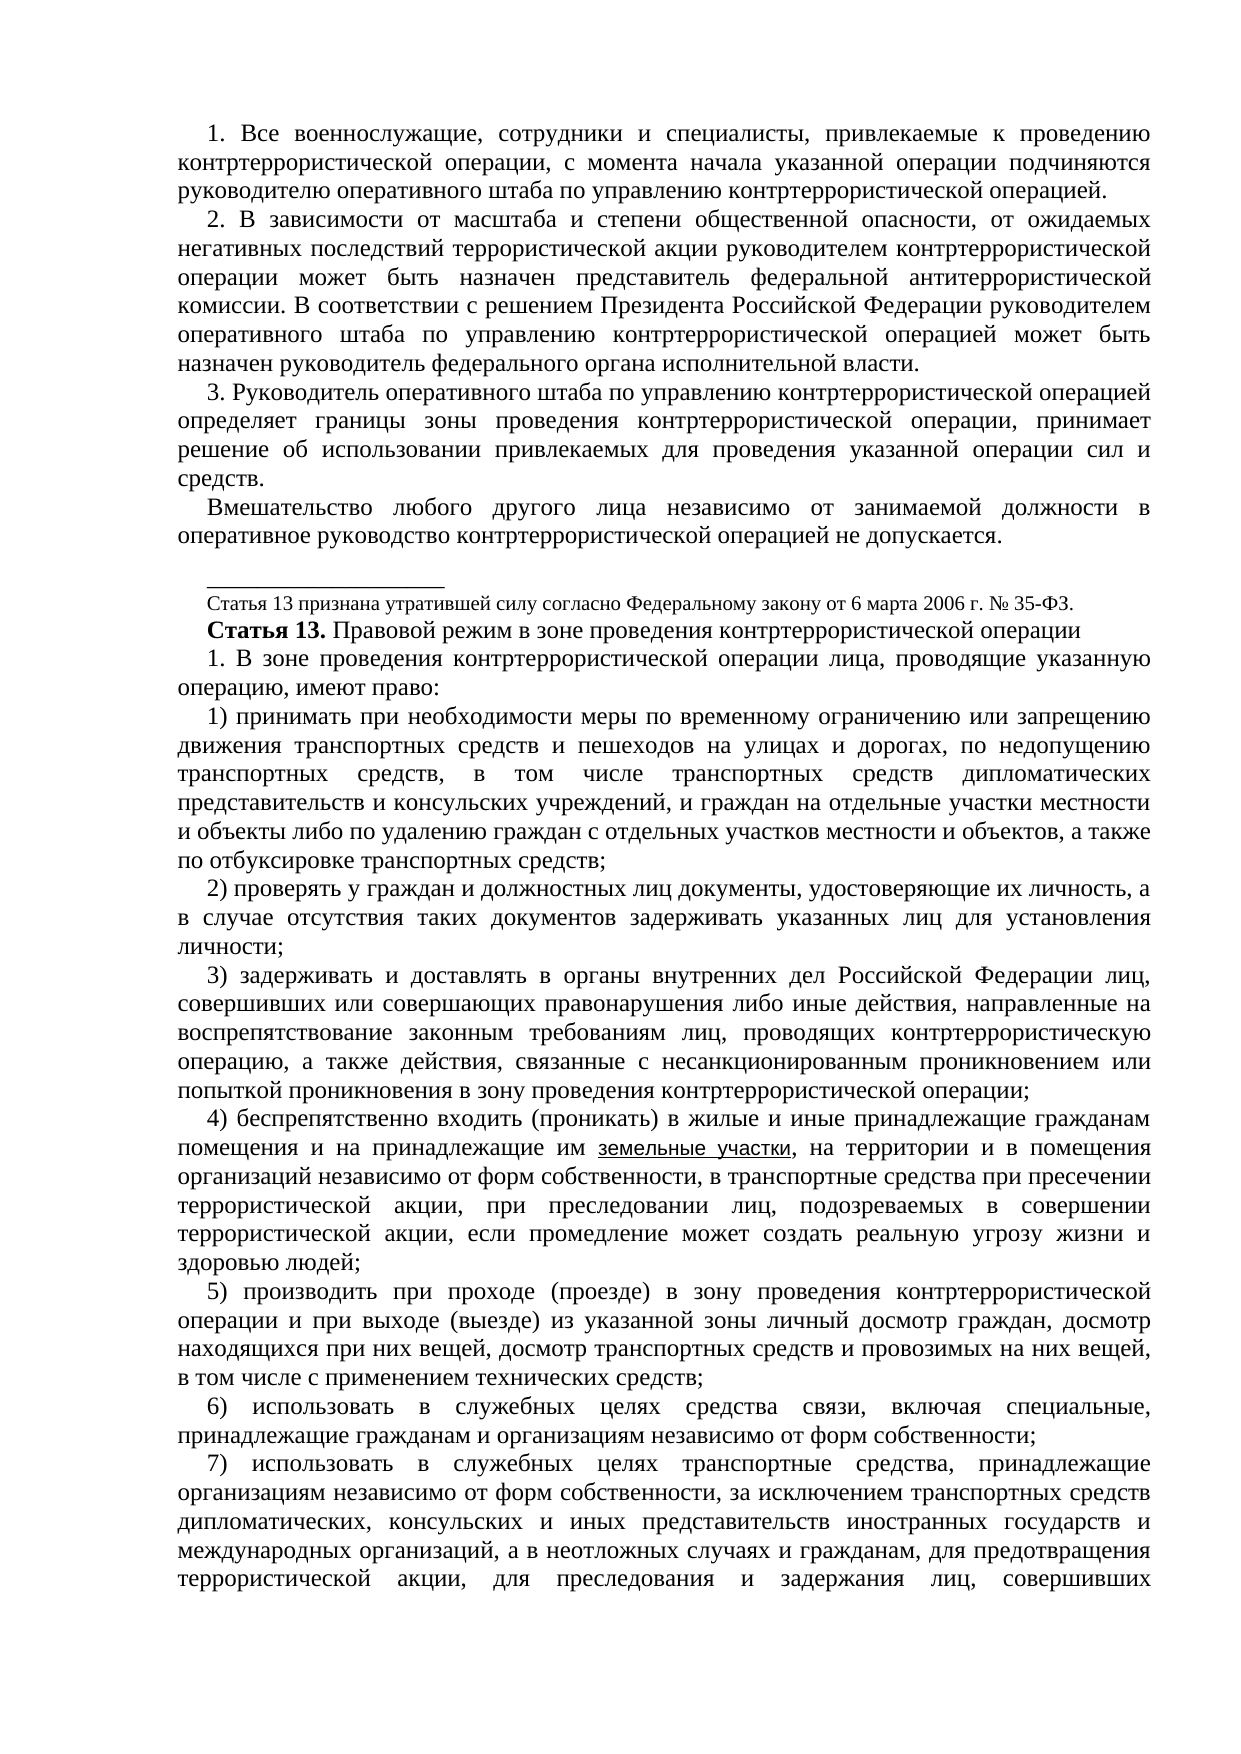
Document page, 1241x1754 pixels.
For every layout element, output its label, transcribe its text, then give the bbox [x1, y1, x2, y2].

text ___________________ [177, 562, 1152, 591]
text Вмешательство любого другого лица независимо от занимаемой должности в оперативное руководство контртеррористической операцией не допускается. [177, 492, 1152, 549]
text 4) беспрепятственно входить (проникать) в жилые и иные принадлежащие гражданам помещения и на принадлежащие им земельные участки, на территории и в помещения организаций независимо от форм собственности, в транспортные средства при пресечении террористической акции, при преследовании лиц, подозреваемых в совершении террористической акции, если промедление может создать реальную угрозу жизни и здоровью людей; [177, 1103, 1152, 1276]
text 1) принимать при необходимости меры по временному ограничению или запрещению движения транспортных средств и пешеходов на улицах и дорогах, по недопущению транспортных средств, в том числе транспортных средств дипломатических представительств и консульских учреждений, и граждан на отдельные участки местности и объекты либо по удалению граждан с отдельных участков местности и объектов, а также по отбуксировке транспортных средств; [177, 701, 1152, 873]
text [177, 1448, 1152, 1592]
text 5) производить при проходе (проезде) в зону проведения контртеррористической операции и при выходе (выезде) из указанной зоны личный досмотр граждан, досмотр находящихся при них вещей, досмотр транспортных средств и провозимых на них вещей, в том числе с применением технических средств; [177, 1276, 1152, 1391]
text Статья 13 признана утратившей силу согласно Федеральному закону от 6 марта 2006 г. № 35-ФЗ. [177, 591, 1152, 615]
text 3. Руководитель оперативного штаба по управлению контртеррористической операцией определяет границы зоны проведения контртеррористической операции, принимает решение об использовании привлекаемых для проведения указанной операции сил и средств. [177, 377, 1152, 492]
text 3) задерживать и доставлять в органы внутренних дел Российской Федерации лиц, совершивших или совершающих правонарушения либо иные действия, направленные на воспрепятствование законным требованиям лиц, проводящих контртеррористическую операцию, а также действия, связанные с несанкционированным проникновением или попыткой проникновения в зону проведения контртеррористической операции; [177, 960, 1152, 1103]
text 6) использовать в служебных целях средства связи, включая специальные, принадлежащие гражданам и организациям независимо от форм собственности; [177, 1391, 1152, 1448]
text 1. Все военнослужащие, сотрудники и специалисты, привлекаемые к проведению контртеррористической операции, с момента начала указанной операции подчиняются руководителю оперативного штаба по управлению контртеррористической операцией. [177, 118, 1152, 204]
text Статья 13. Правовой режим в зоне проведения контртеррористической операции [177, 615, 1152, 643]
text 2. В зависимости от масштаба и степени общественной опасности, от ожидаемых негативных последствий террористической акции руководителем контртеррористической операции может быть назначен представитель федеральной антитеррористической комиссии. В соответствии с решением Президента Российской Федерации руководителем оперативного штаба по управлению контртеррористической операцией может быть назначен руководитель федерального органа исполнительной власти. [177, 204, 1152, 377]
text 2) проверять у граждан и должностных лиц документы, удостоверяющие их личность, а в случае отсутствия таких документов задерживать указанных лиц для установления личности; [177, 873, 1152, 960]
text 1. В зоне проведения контртеррористической операции лица, проводящие указанную операцию, имеют право: [177, 643, 1152, 701]
